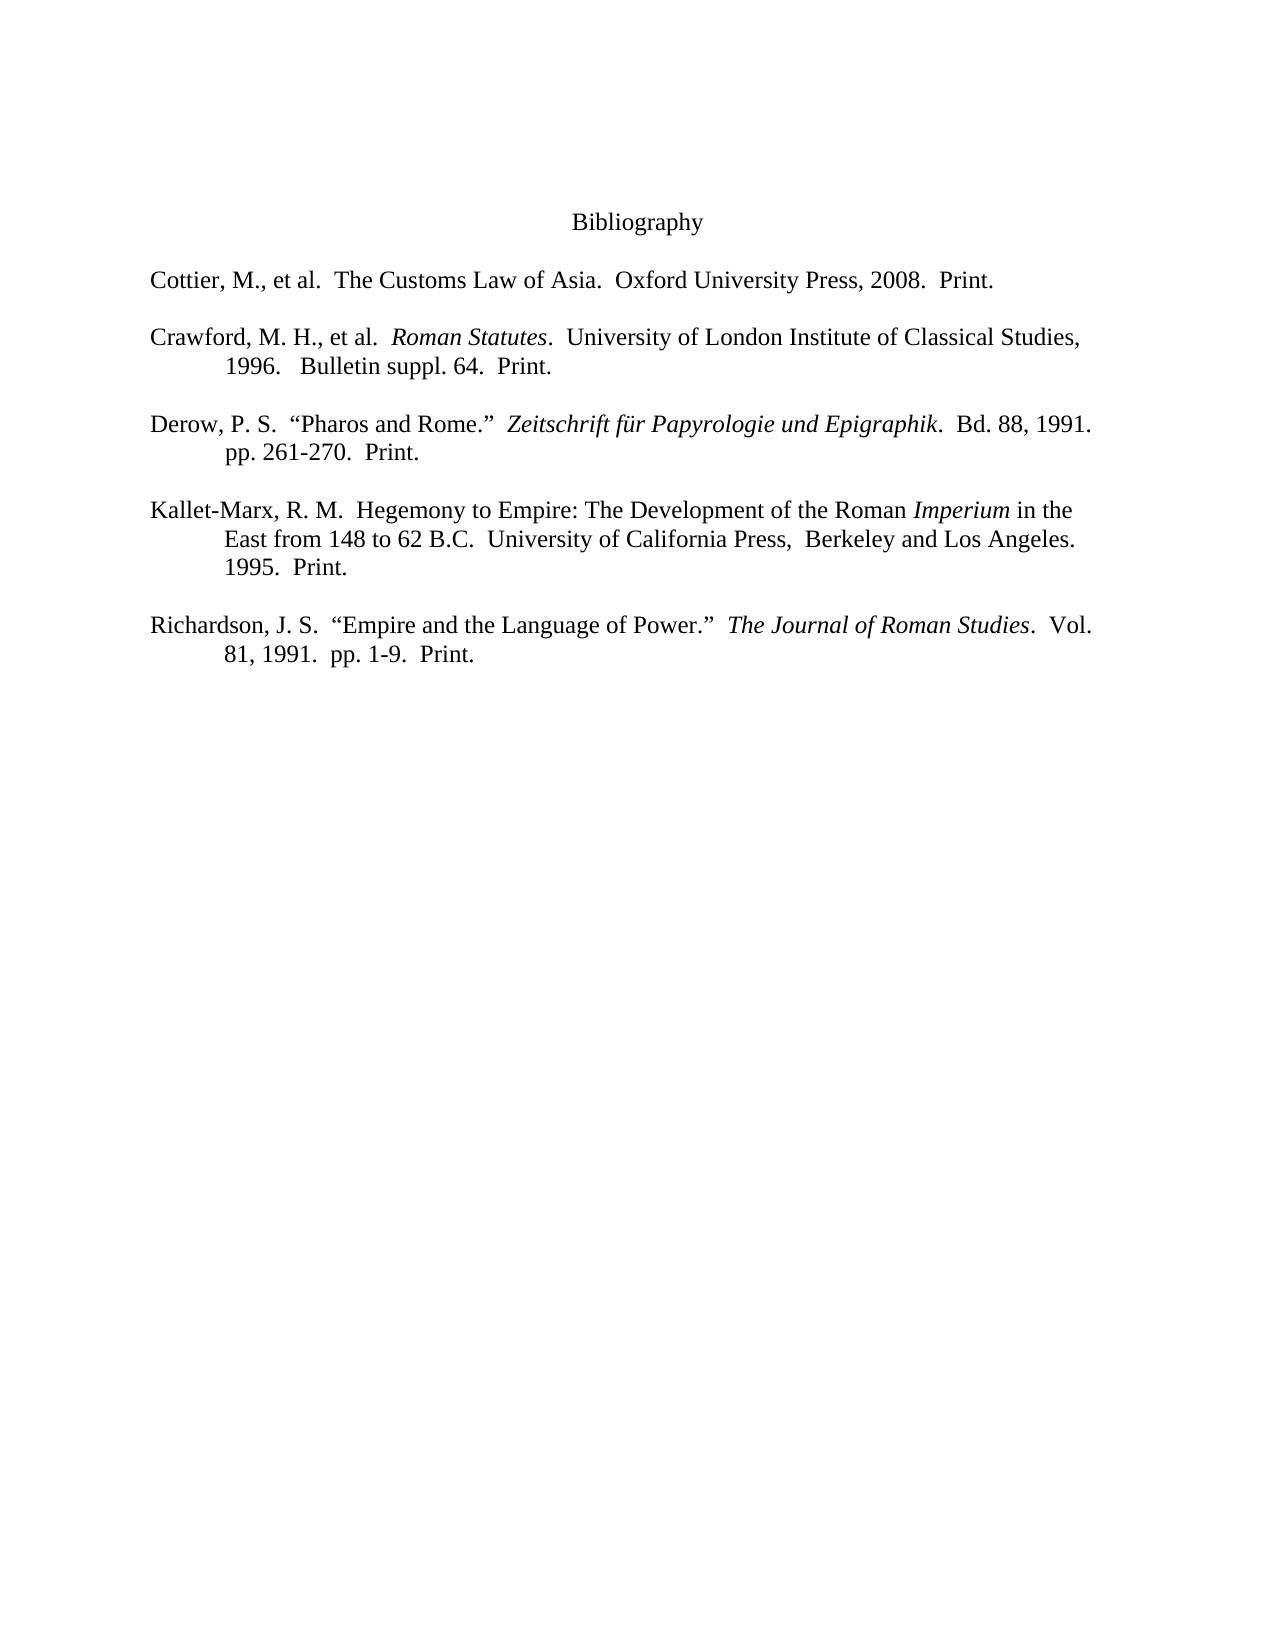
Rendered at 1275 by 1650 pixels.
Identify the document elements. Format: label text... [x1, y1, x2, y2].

text Crawford, M. H., et al. Roman Statutes. University of London Institute of Classical Studies, 1996. Bulletin suppl. 64. Print. [150, 322, 1125, 380]
text Kallet-Marx, R. M. Hegemony to Empire: The Development of the Roman Imperium in the [150, 495, 1125, 524]
text Richardson, J. S. “Empire and the Language of Power.” The Journal of Roman Studies. Vol. [150, 610, 1125, 639]
text East from 148 to 62 B.C. University of California Press, Berkeley and Los Angeles. [150, 524, 1125, 552]
text 1995. Print. [150, 552, 1125, 581]
text Derow, P. S. “Pharos and Rome.” Zeitschrift für Papyrologie und Epigraphik. Bd. 88, 1991. pp. 261-270. Print. [150, 409, 1125, 466]
text 81, 1991. pp. 1-9. Print. [150, 639, 1125, 667]
text Bibliography [150, 207, 1125, 236]
text Cottier, M., et al. The Customs Law of Asia. Oxford University Press, 2008. Print. [150, 265, 1125, 294]
